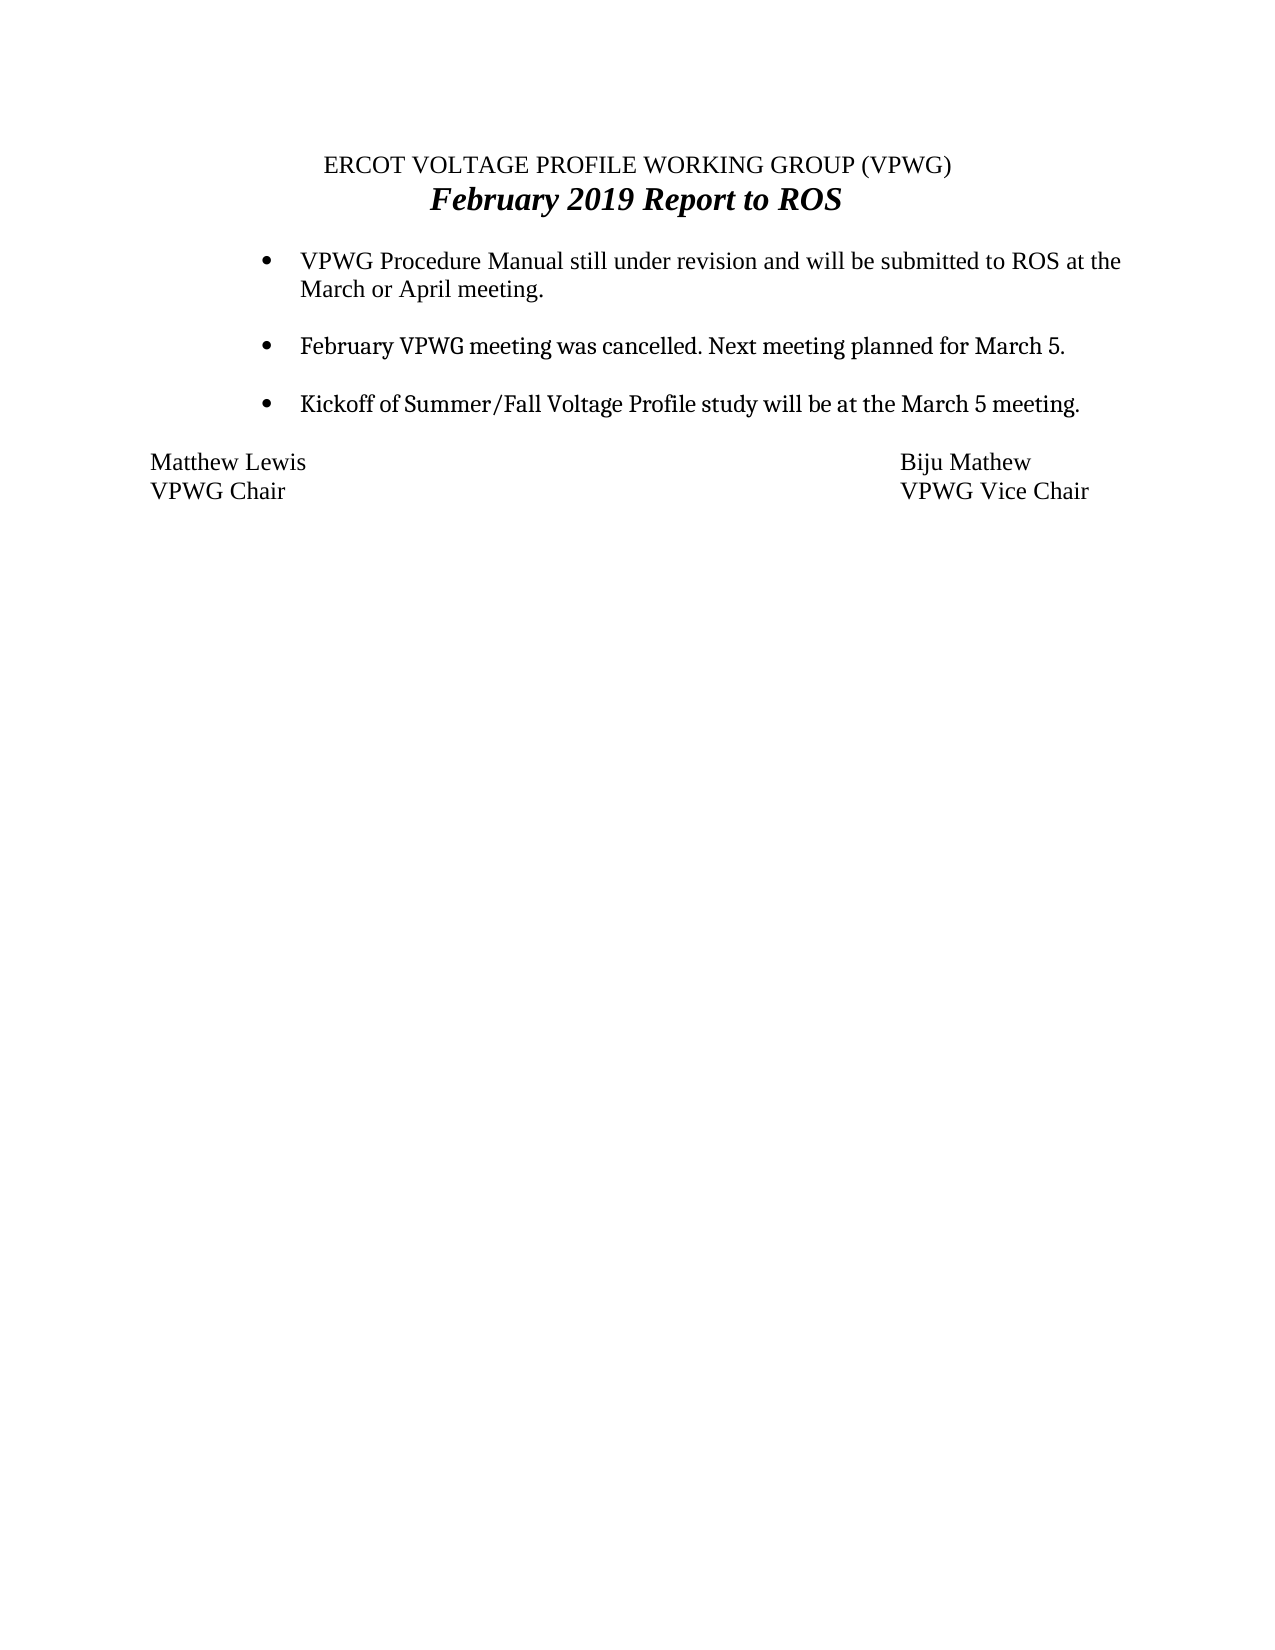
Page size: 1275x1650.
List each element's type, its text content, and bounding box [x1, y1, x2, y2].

text VPWG Chair VPWG Vice Chair [150, 476, 1125, 504]
list VPWG Procedure Manual still under revision and will be submitted to ROS at the March or April meeting. [262, 246, 1125, 303]
list February VPWG meeting was cancelled. Next meeting planned for March 5. [262, 332, 1125, 361]
list Kickoff of Summer/Fall Voltage Profile study will be at the March 5 meeting. [262, 389, 1125, 418]
subtitle February 2019 Report to ROS [150, 179, 1125, 217]
text Matthew Lewis Biju Mathew [150, 447, 1125, 476]
text ERCOT VOLTAGE PROFILE WORKING GROUP (VPWG) [150, 150, 1125, 179]
